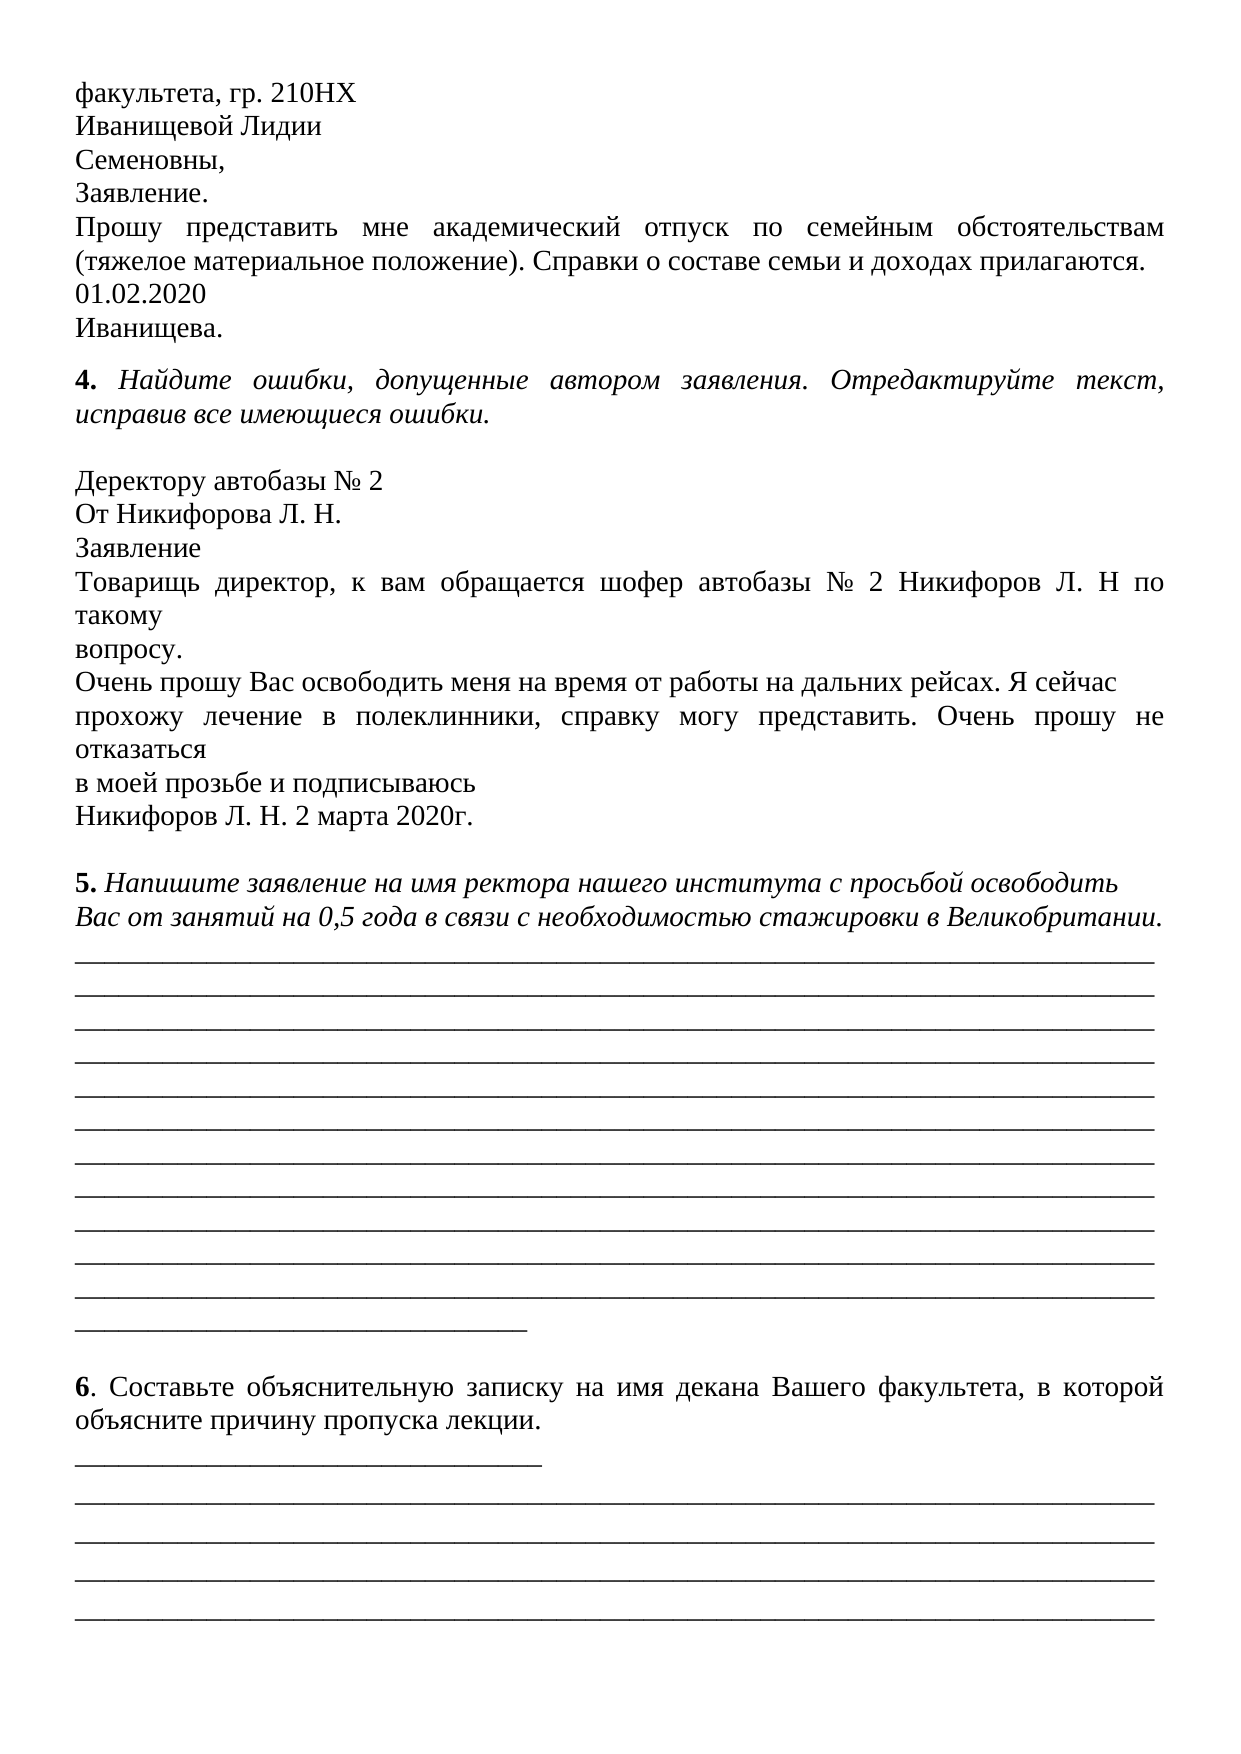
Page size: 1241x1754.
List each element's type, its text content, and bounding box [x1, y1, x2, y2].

text Вас от занятий на 0,5 года в связи с необходимостью стажировки в Великобритании. [75, 899, 1165, 933]
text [75, 1436, 1165, 1623]
text Иванищевой Лидии [75, 108, 1165, 142]
text 5. Напишите заявление на имя ректора нашего института с просьбой освободить [75, 866, 1165, 899]
text Прошу представить мне академический отпуск по семейным обстоятельствам (тяжелое материальное положение). Справки о составе семьи и доходах прилагаются. [75, 209, 1165, 276]
text Заявление [75, 530, 1165, 564]
text Деректору автобазы № 2 [75, 463, 1165, 497]
text 01.02.2020 [75, 276, 1165, 310]
text вопросу. [75, 631, 1165, 664]
text факультета, гр. 210НХ [75, 75, 1165, 108]
text в моей прозьбе и подписываюсь [75, 765, 1165, 798]
text Семеновны, [75, 142, 1165, 176]
text Иванищева. [75, 310, 1165, 343]
text Никифоров Л. Н. 2 марта 2020г. [75, 798, 1165, 832]
text 4. Найдите ошибки, допущенные автором заявления. Отредактируйте текст, исправив все имеющиеся ошибки. [75, 362, 1165, 429]
text Товарищь директор, к вам обращается шофер автобазы № 2 Никифоров Л. Н по такому [75, 564, 1165, 631]
text От Никифорова Л. Н. [75, 497, 1165, 530]
text _____________________________________________________________________________________________________________________________________________________________________________________________________________________________________________________________________________________________________________________________________________________________________________________________________________________________________________________________________________________________________________________________________________________________________________________________________________________________________________________________________________________________________________________________________________________________________________________________________________________________________________________________________________ [75, 933, 1165, 1335]
text 6. Составьте объяснительную записку на имя декана Вашего факультета, в которой объясните причину пропуска лекции. [75, 1369, 1165, 1436]
text Очень прошу Вас освободить меня на время от работы на дальних рейсах. Я сейчас [75, 664, 1165, 698]
text прохожу лечение в полеклинники, справку могу представить. Очень прошу не отказаться [75, 698, 1165, 765]
text Заявление. [75, 176, 1165, 209]
